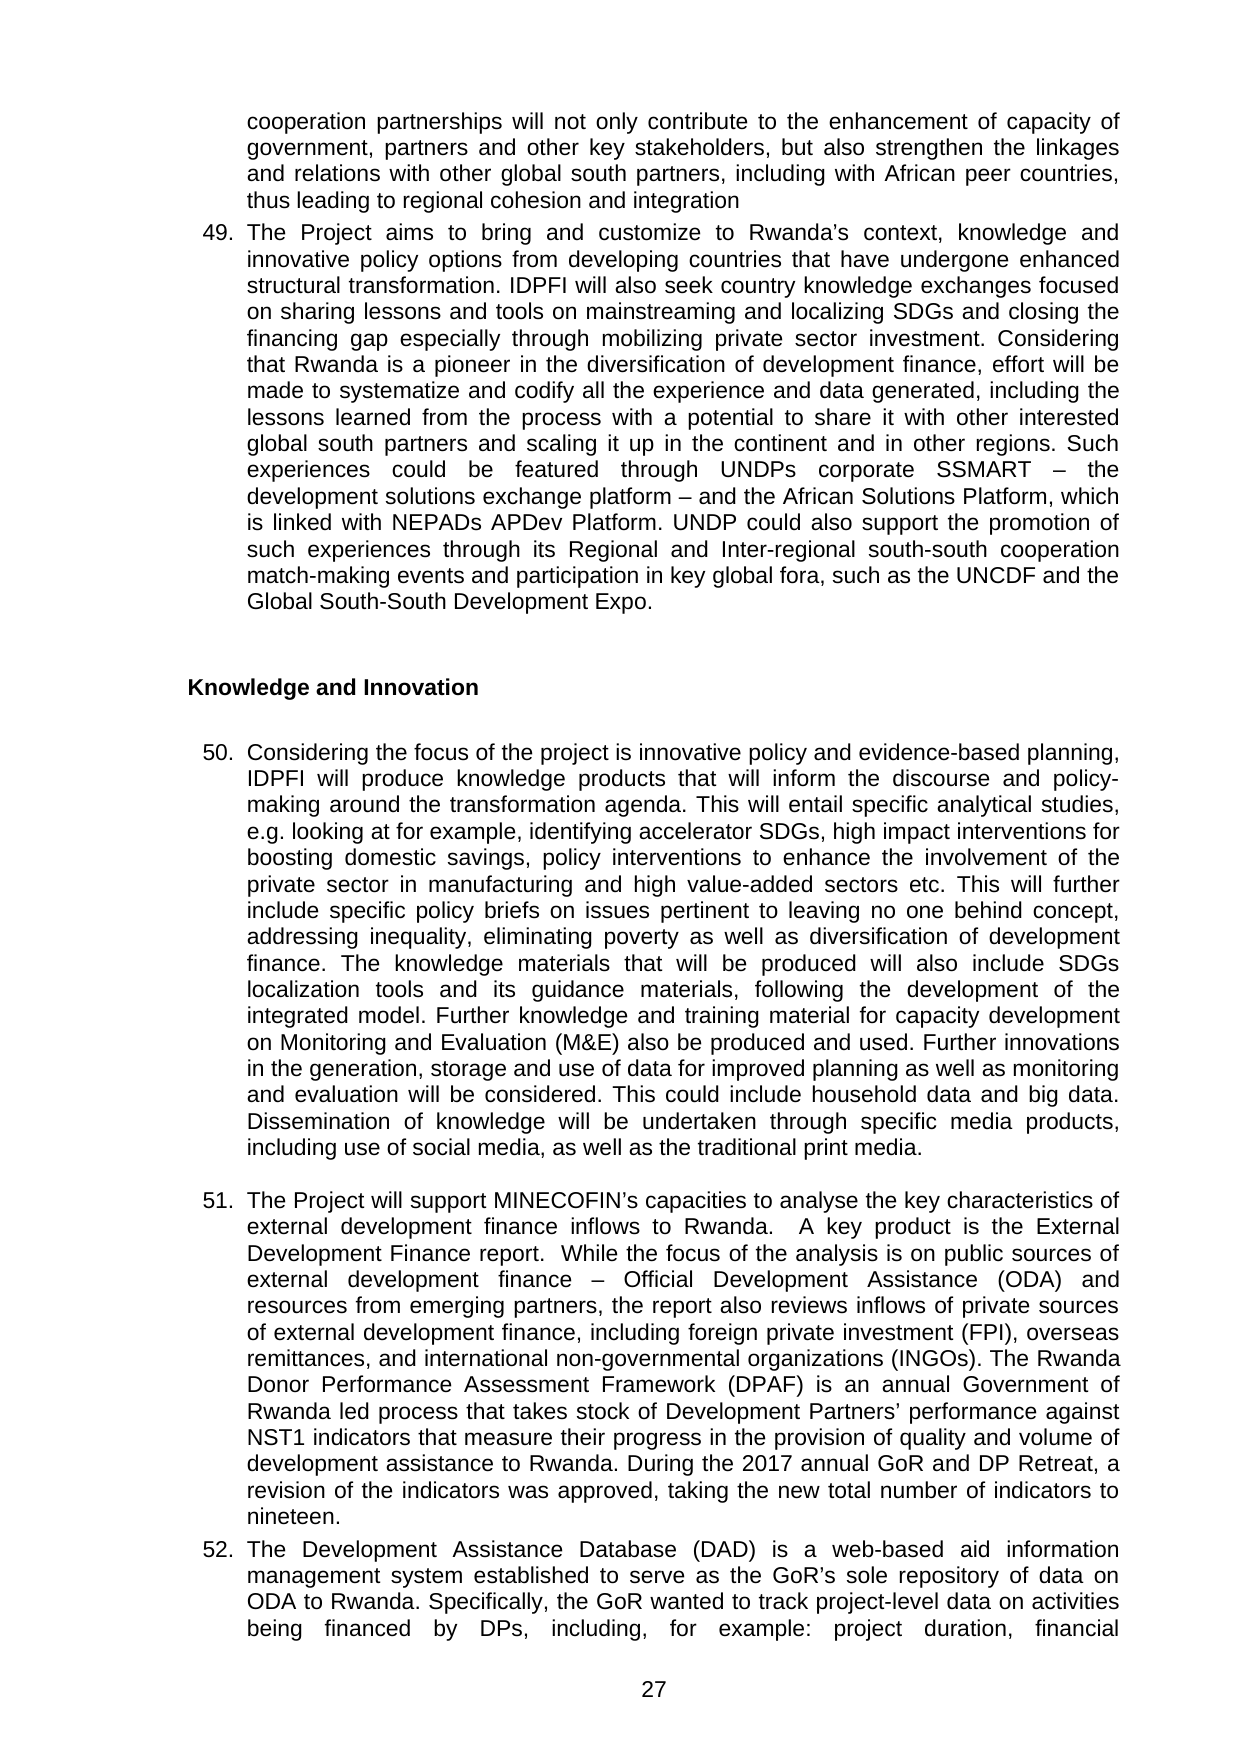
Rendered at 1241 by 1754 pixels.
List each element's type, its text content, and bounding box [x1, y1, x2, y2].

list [202, 1536, 1120, 1641]
list The Project will support MINECOFIN’s capacities to analyse the key characteristics of external development finance inflows to Rwanda. A key product is the External Development Finance report. While the focus of the analysis is on public sources of external development finance – Official Development Assistance (ODA) and resources from emerging partners, the report also reviews inflows of private sources of external development finance, including foreign private investment (FPI), overseas remittances, and international non-governmental organizations (INGOs). The Rwanda Donor Performance Assessment Framework (DPAF) is an annual Government of Rwanda led process that takes stock of Development Partners’ performance against NST1 indicators that measure their progress in the provision of quality and volume of development assistance to Rwanda. During the 2017 annual GoR and DP Retreat, a revision of the indicators was approved, taking the new total number of indicators to nineteen. [202, 1187, 1120, 1529]
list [202, 108, 1120, 213]
list The Project aims to bring and customize to Rwanda’s context, knowledge and innovative policy options from developing countries that have undergone enhanced structural transformation. IDPFI will also seek country knowledge exchanges focused on sharing lessons and tools on mainstreaming and localizing SDGs and closing the financing gap especially through mobilizing private sector investment. Considering that Rwanda is a pioneer in the diversification of development finance, effort will be made to systematize and codify all the experience and data generated, including the lessons learned from the process with a potential to share it with other interested global south partners and scaling it up in the continent and in other regions. Such experiences could be featured through UNDPs corporate SSMART – the development solutions exchange platform – and the African Solutions Platform, which is linked with NEPADs APDev Platform. UNDP could also support the promotion of such experiences through its Regional and Inter-regional south-south cooperation match-making events and participation in key global fora, such as the UNCDF and the Global South-South Development Expo. [202, 219, 1120, 614]
list Considering the focus of the project is innovative policy and evidence-based planning, IDPFI will produce knowledge products that will inform the discourse and policy-making around the transformation agenda. This will entail specific analytical studies, e.g. looking at for example, identifying accelerator SDGs, high impact interventions for boosting domestic savings, policy interventions to enhance the involvement of the private sector in manufacturing and high value-added sectors etc. This will further include specific policy briefs on issues pertinent to leaving no one behind concept, addressing inequality, eliminating poverty as well as diversification of development finance. The knowledge materials that will be produced will also include SDGs localization tools and its guidance materials, following the development of the integrated model. Further knowledge and training material for capacity development on Monitoring and Evaluation (M&E) also be produced and used. Further innovations in the generation, storage and use of data for improved planning as well as monitoring and evaluation will be considered. This could include household data and big data. Dissemination of knowledge will be undertaken through specific media products, including use of social media, as well as the traditional print media. [202, 739, 1120, 1160]
text Knowledge and Innovation [187, 673, 1120, 700]
